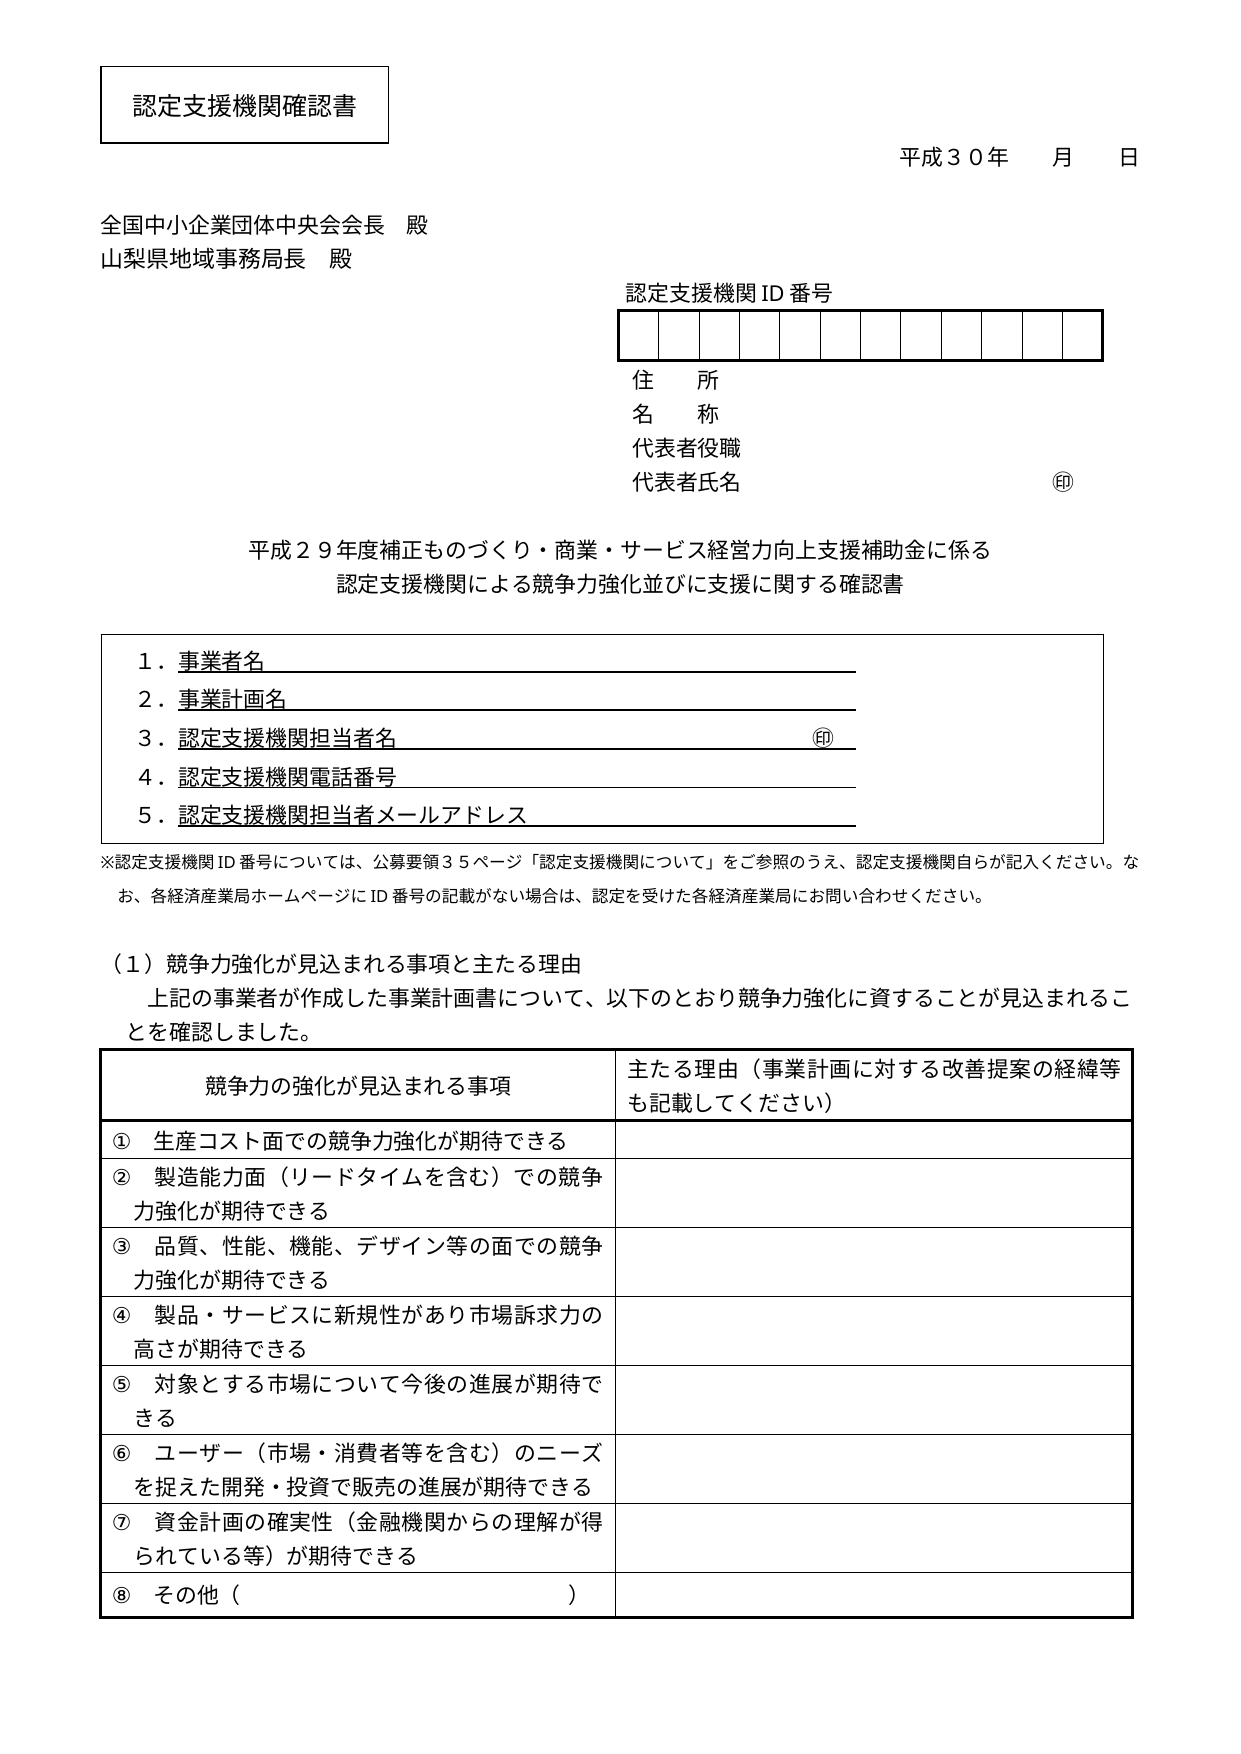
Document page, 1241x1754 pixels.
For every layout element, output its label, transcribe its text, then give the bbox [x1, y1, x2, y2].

table_cell ⑥ ユーザー（市場・消費者等を含む）のニーズを捉えた開発・投資で販売の進展が期待できる [102, 1435, 615, 1503]
table_header [821, 312, 860, 359]
table_cell [616, 1297, 1131, 1365]
text 代表者役職 [100, 430, 1140, 464]
table_header 競争力の強化が見込まれる事項 [102, 1051, 615, 1119]
table_header [620, 312, 658, 359]
table_header [740, 312, 779, 359]
table_cell [616, 1228, 1131, 1296]
table_header [1023, 312, 1062, 359]
text 名 称 [100, 396, 1140, 430]
table_header [901, 312, 941, 359]
table_header [982, 312, 1022, 359]
text ※認定支援機関ID番号については、公募要領３５ページ「認定支援機関について」をご参照のうえ、認定支援機関自らが記入ください。なお、各経済産業局ホームページにID番号の記載がない場合は、認定を受けた各経済産業局にお問い合わせください。 [100, 844, 1140, 912]
table_header [1063, 312, 1101, 359]
table_cell [616, 1435, 1131, 1503]
table_header 主たる理由（事業計画に対する改善提案の経緯等も記載してください） [616, 1051, 1131, 1119]
text 全国中小企業団体中央会会長 殿 [100, 207, 1140, 241]
text 住 所 [100, 362, 1140, 396]
table_cell ⑦ 資金計画の確実性（金融機関からの理解が得られている等）が期待できる [102, 1504, 615, 1572]
table_cell [616, 1122, 1131, 1158]
text 認定支援機関ID番号 [100, 274, 1140, 308]
table_cell ② 製造能力面（リードタイムを含む）での競争力強化が期待できる [102, 1159, 615, 1227]
table_cell ③ 品質、性能、機能、デザイン等の面での競争力強化が期待できる [102, 1228, 615, 1296]
text 平成３０年 月 日 [100, 139, 1140, 173]
table_cell [616, 1573, 1131, 1616]
table_cell ① 生産コスト面での競争力強化が期待できる [102, 1122, 615, 1158]
text （１）競争力強化が見込まれる事項と主たる理由 [100, 946, 1140, 980]
table_cell ④ 製品・サービスに新規性があり市場訴求力の高さが期待できる [102, 1297, 615, 1365]
text 上記の事業者が作成した事業計画書について、以下のとおり競争力強化に資することが見込まれることを確認しました。 [125, 980, 1140, 1048]
table_header [861, 312, 900, 359]
table_cell ⑧ その他（ ） [102, 1573, 615, 1616]
table_header [780, 312, 820, 359]
text 平成２９年度補正ものづくり・商業・サービス経営力向上支援補助金に係る [100, 532, 1140, 566]
table_cell [616, 1159, 1131, 1227]
text 山梨県地域事務局長 殿 [100, 241, 1140, 274]
text 認定支援機関による競争力強化並びに支援に関する確認書 [100, 566, 1140, 600]
table_header [700, 312, 739, 359]
table_cell [616, 1366, 1131, 1434]
table_cell [616, 1504, 1131, 1572]
table_header １．事業者名 ２．事業計画名 ３．認定支援機関担当者名 ㊞ ４．認定支援機関電話番号 ５．認定支援機関担当者メールアドレス [102, 635, 1103, 843]
table_cell ⑤ 対象とする市場について今後の進展が期待できる [102, 1366, 615, 1434]
text 代表者氏名 ㊞ [100, 464, 1140, 498]
table_header [659, 312, 699, 359]
table_header [942, 312, 981, 359]
